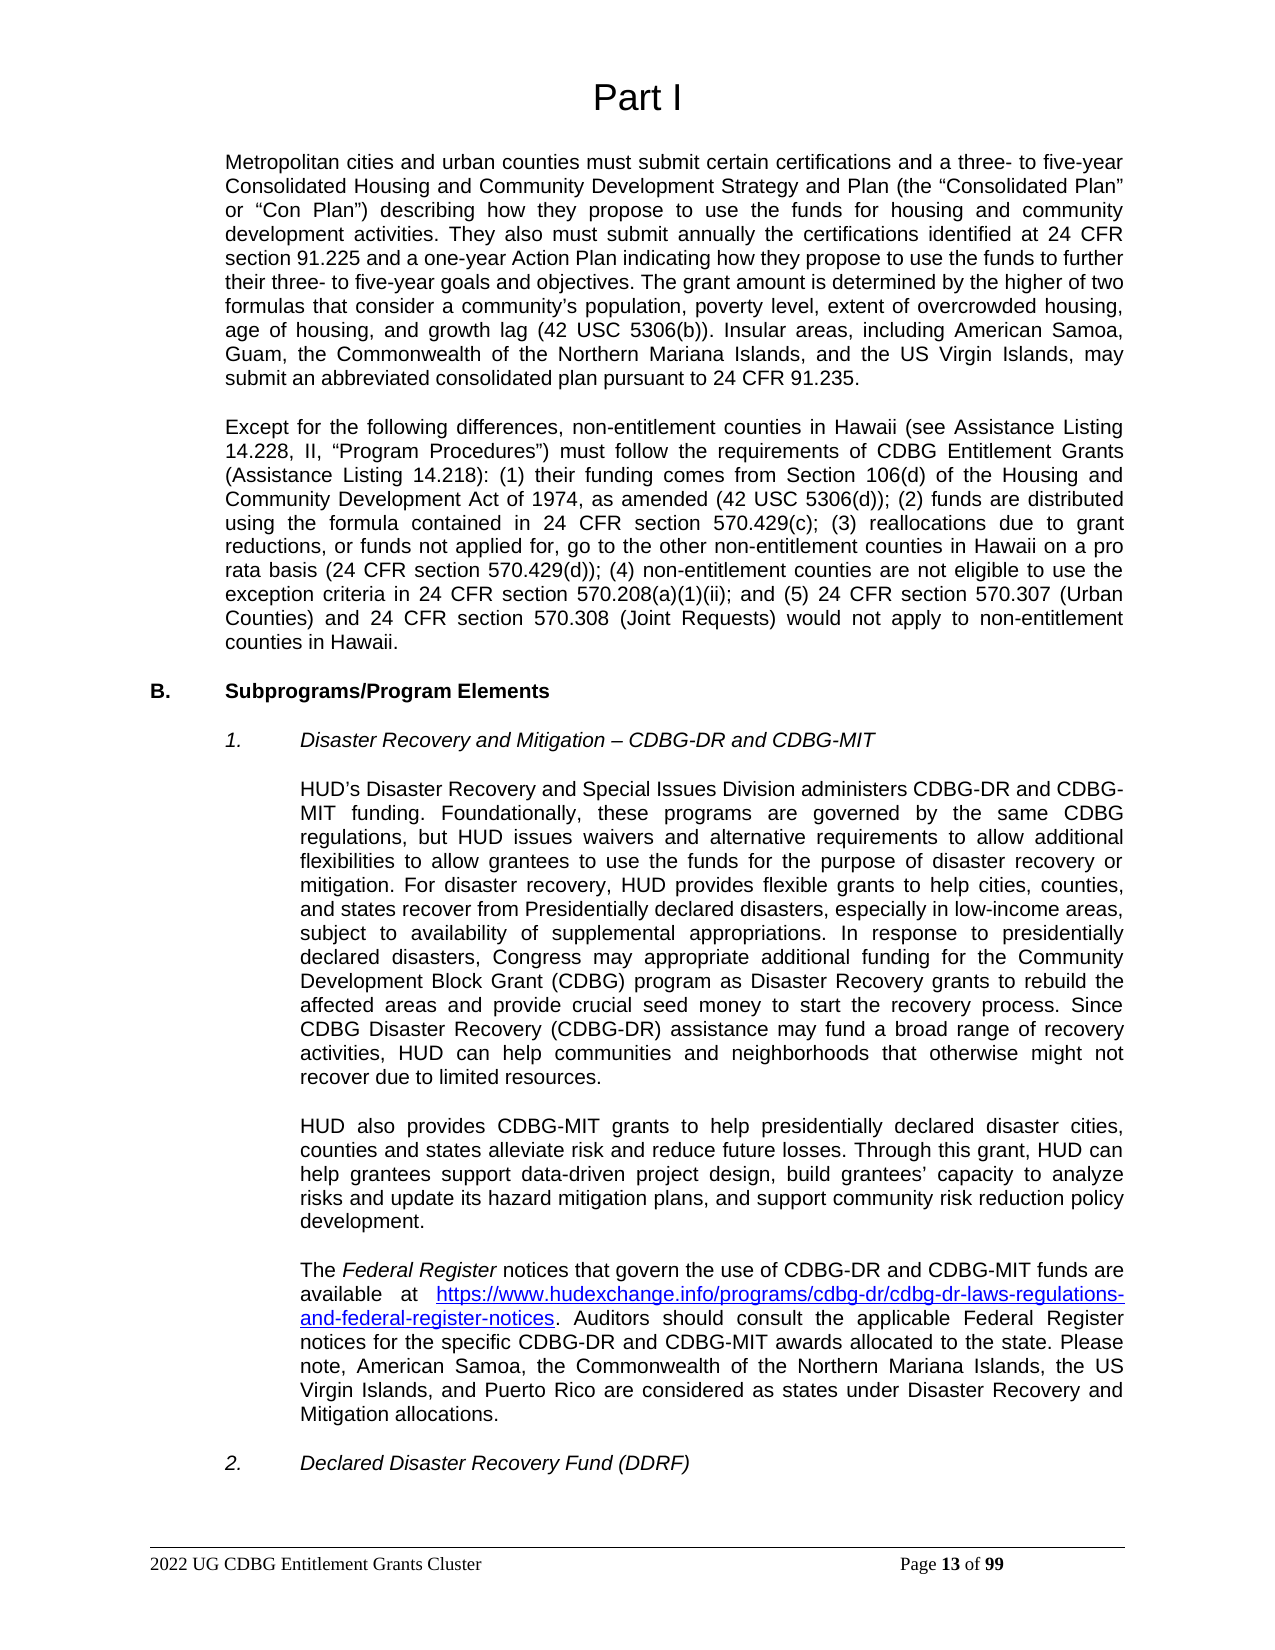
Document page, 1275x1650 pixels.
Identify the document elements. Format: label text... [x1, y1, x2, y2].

text HUD also provides CDBG-MIT grants to help presidentially declared disaster cities, counties and states alleviate risk and reduce future losses. Through this grant, HUD can help grantees support data-driven project design, build grantees’ capacity to analyze risks and update its hazard mitigation plans, and support community risk reduction policy development. [300, 1113, 1125, 1233]
text Metropolitan cities and urban counties must submit certain certifications and a three- to five-year Consolidated Housing and Community Development Strategy and Plan (the “Consolidated Plan” or “Con Plan”) describing how they propose to use the funds for housing and community development activities. They also must submit annually the certifications identified at 24 CFR section 91.225 and a one-year Action Plan indicating how they propose to use the funds to further their three- to five-year goals and objectives. The grant amount is determined by the higher of two formulas that consider a community’s population, poverty level, extent of overcrowded housing, age of housing, and growth lag (42 USC 5306(b)). Insular areas, including American Samoa, Guam, the Commonwealth of the Northern Mariana Islands, and the US Virgin Islands, may submit an abbreviated consolidated plan pursuant to 24 CFR 91.235. [225, 150, 1125, 389]
text 2. Declared Disaster Recovery Fund (DDRF) [225, 1451, 1125, 1475]
text HUD’s Disaster Recovery and Special Issues Division administers CDBG-DR and CDBG-MIT funding. Foundationally, these programs are governed by the same CDBG regulations, but HUD issues waivers and alternative requirements to allow additional flexibilities to allow grantees to use the funds for the purpose of disaster recovery or mitigation. For disaster recovery, HUD provides flexible grants to help cities, counties, and states recover from Presidentially declared disasters, especially in low-income areas, subject to availability of supplemental appropriations. In response to presidentially declared disasters, Congress may appropriate additional funding for the Community Development Block Grant (CDBG) program as Disaster Recovery grants to rebuild the affected areas and provide crucial seed money to start the recovery process. Since CDBG Disaster Recovery (CDBG-DR) assistance may fund a broad range of recovery activities, HUD can help communities and neighborhoods that otherwise might not recover due to limited resources. [300, 777, 1125, 1088]
text The Federal Register notices that govern the use of CDBG-DR and CDBG-MIT funds are available at https://www.hudexchange.info/programs/cdbg-dr/cdbg-dr-laws-regulations-and-federal-register-notices. Auditors should consult the applicable Federal Register notices for the specific CDBG-DR and CDBG-MIT awards allocated to the state. Please note, American Samoa, the Commonwealth of the Northern Mariana Islands, the US Virgin Islands, and Puerto Rico are considered as states under Disaster Recovery and Mitigation allocations. [300, 1258, 1125, 1426]
text Except for the following differences, non-entitlement counties in Hawaii (see Assistance Listing 14.228, II, “Program Procedures”) must follow the requirements of CDBG Entitlement Grants (Assistance Listing 14.218): (1) their funding comes from Section 106(d) of the Housing and Community Development Act of 1974, as amended (42 USC 5306(d)); (2) funds are distributed using the formula contained in 24 CFR section 570.429(c); (3) reallocations due to grant reductions, or funds not applied for, go to the other non-entitlement counties in Hawaii on a pro rata basis (24 CFR section 570.429(d)); (4) non-entitlement counties are not eligible to use the exception criteria in 24 CFR section 570.208(a)(1)(ii); and (5) 24 CFR section 570.307 (Urban Counties) and 24 CFR section 570.308 (Joint Requests) would not apply to non-entitlement counties in Hawaii. [225, 414, 1125, 654]
text 1. Disaster Recovery and Mitigation – CDBG-DR and CDBG-MIT [225, 728, 1125, 752]
text B. Subprograms/Program Elements [150, 679, 1125, 703]
